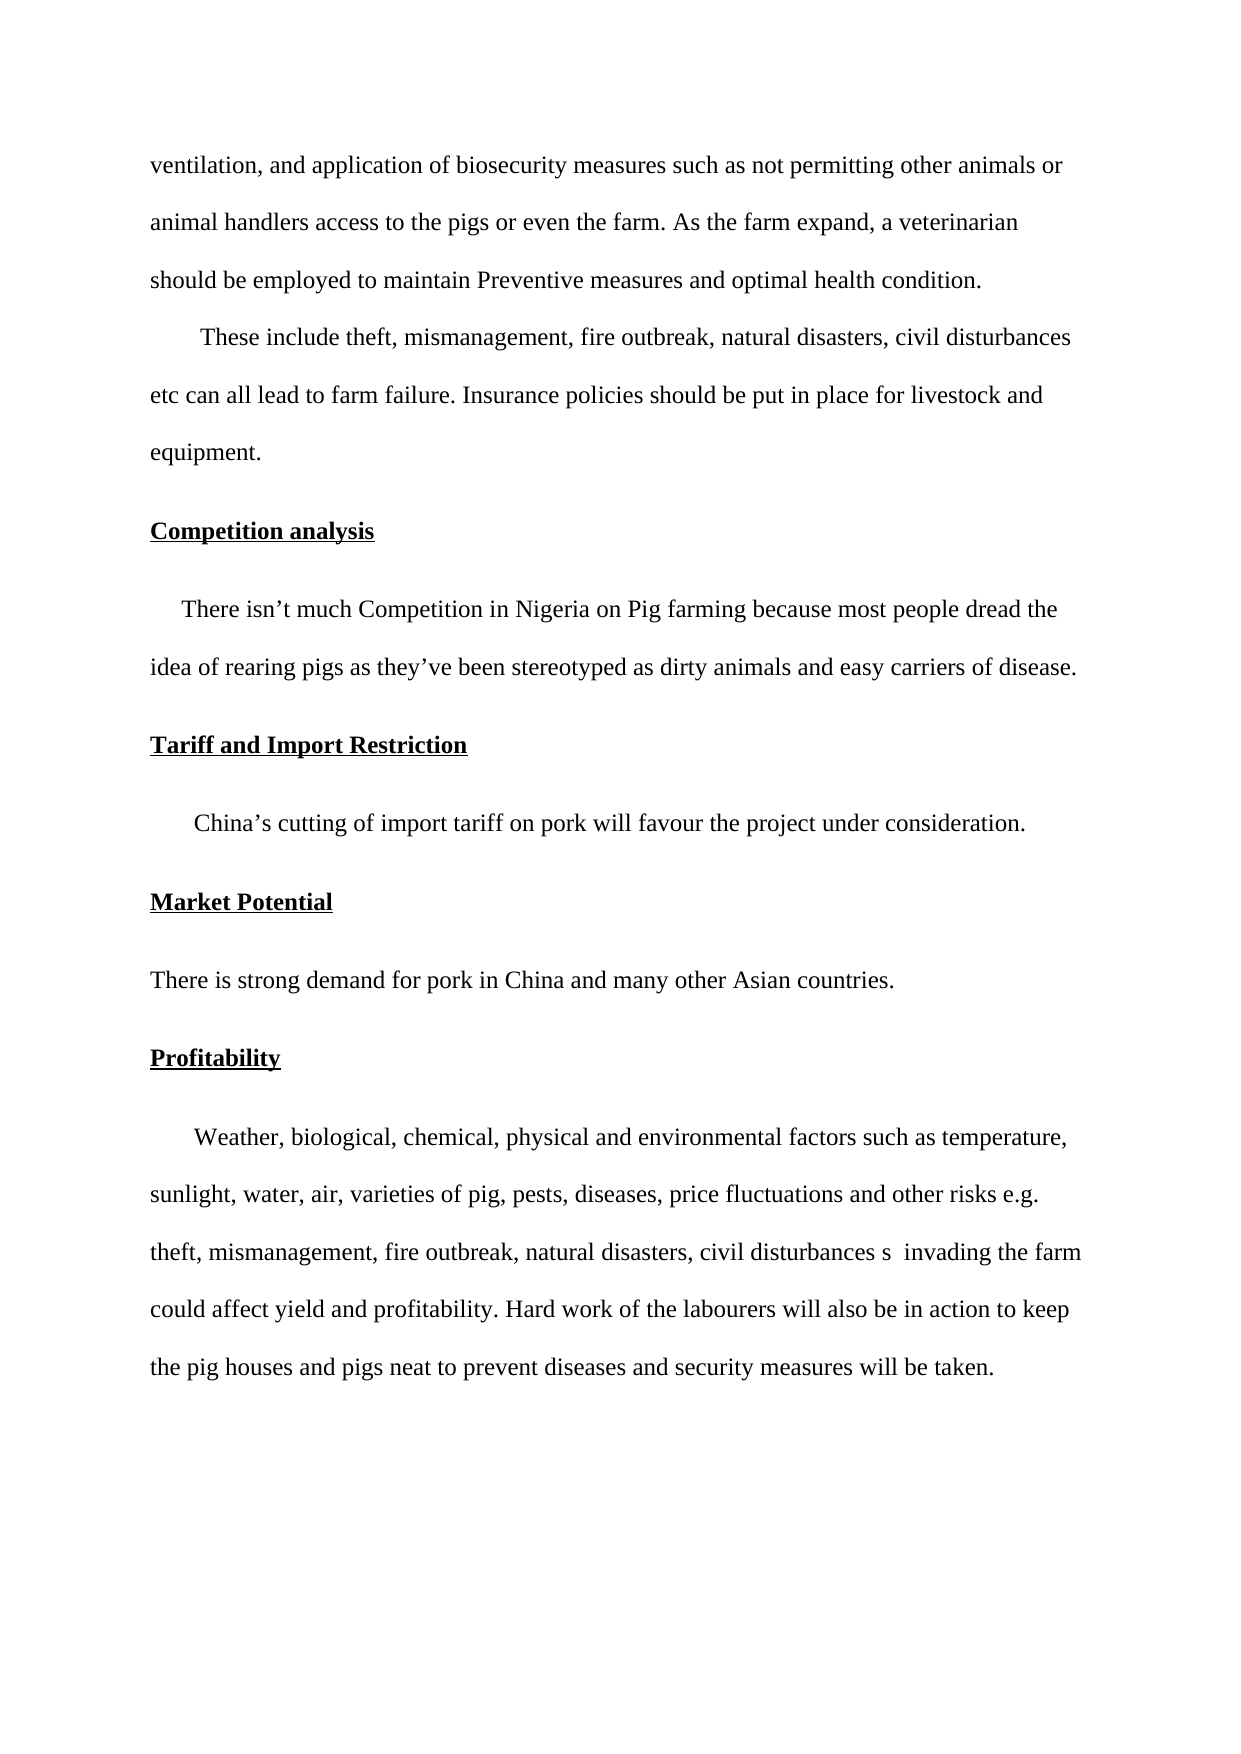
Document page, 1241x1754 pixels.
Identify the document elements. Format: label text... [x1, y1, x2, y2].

text There isn’t much Competition in Nigeria on Pig farming because most people dread the idea of rearing pigs as they’ve been stereotyped as dirty animals and easy carriers of disease. [150, 594, 1090, 680]
text Competition analysis [150, 516, 1090, 544]
text Weather, biological, chemical, physical and environmental factors such as temperature, sunlight, water, air, varieties of pig, pests, diseases, price fluctuations and other risks e.g. theft, mismanagement, fire outbreak, natural disasters, civil disturbances s invading the farm could affect yield and profitability. Hard work of the labourers will also be in action to keep the pig houses and pigs neat to prevent diseases and security measures will be taken. [150, 1122, 1090, 1380]
text Tariff and Import Restriction [150, 730, 1090, 759]
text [150, 150, 1090, 466]
text Profitability [150, 1043, 1090, 1072]
text China’s cutting of import tariff on pork will favour the project under consideration. [150, 808, 1090, 837]
text There is strong demand for pork in China and many other Asian countries. [150, 965, 1090, 994]
text Market Potential [150, 887, 1090, 915]
